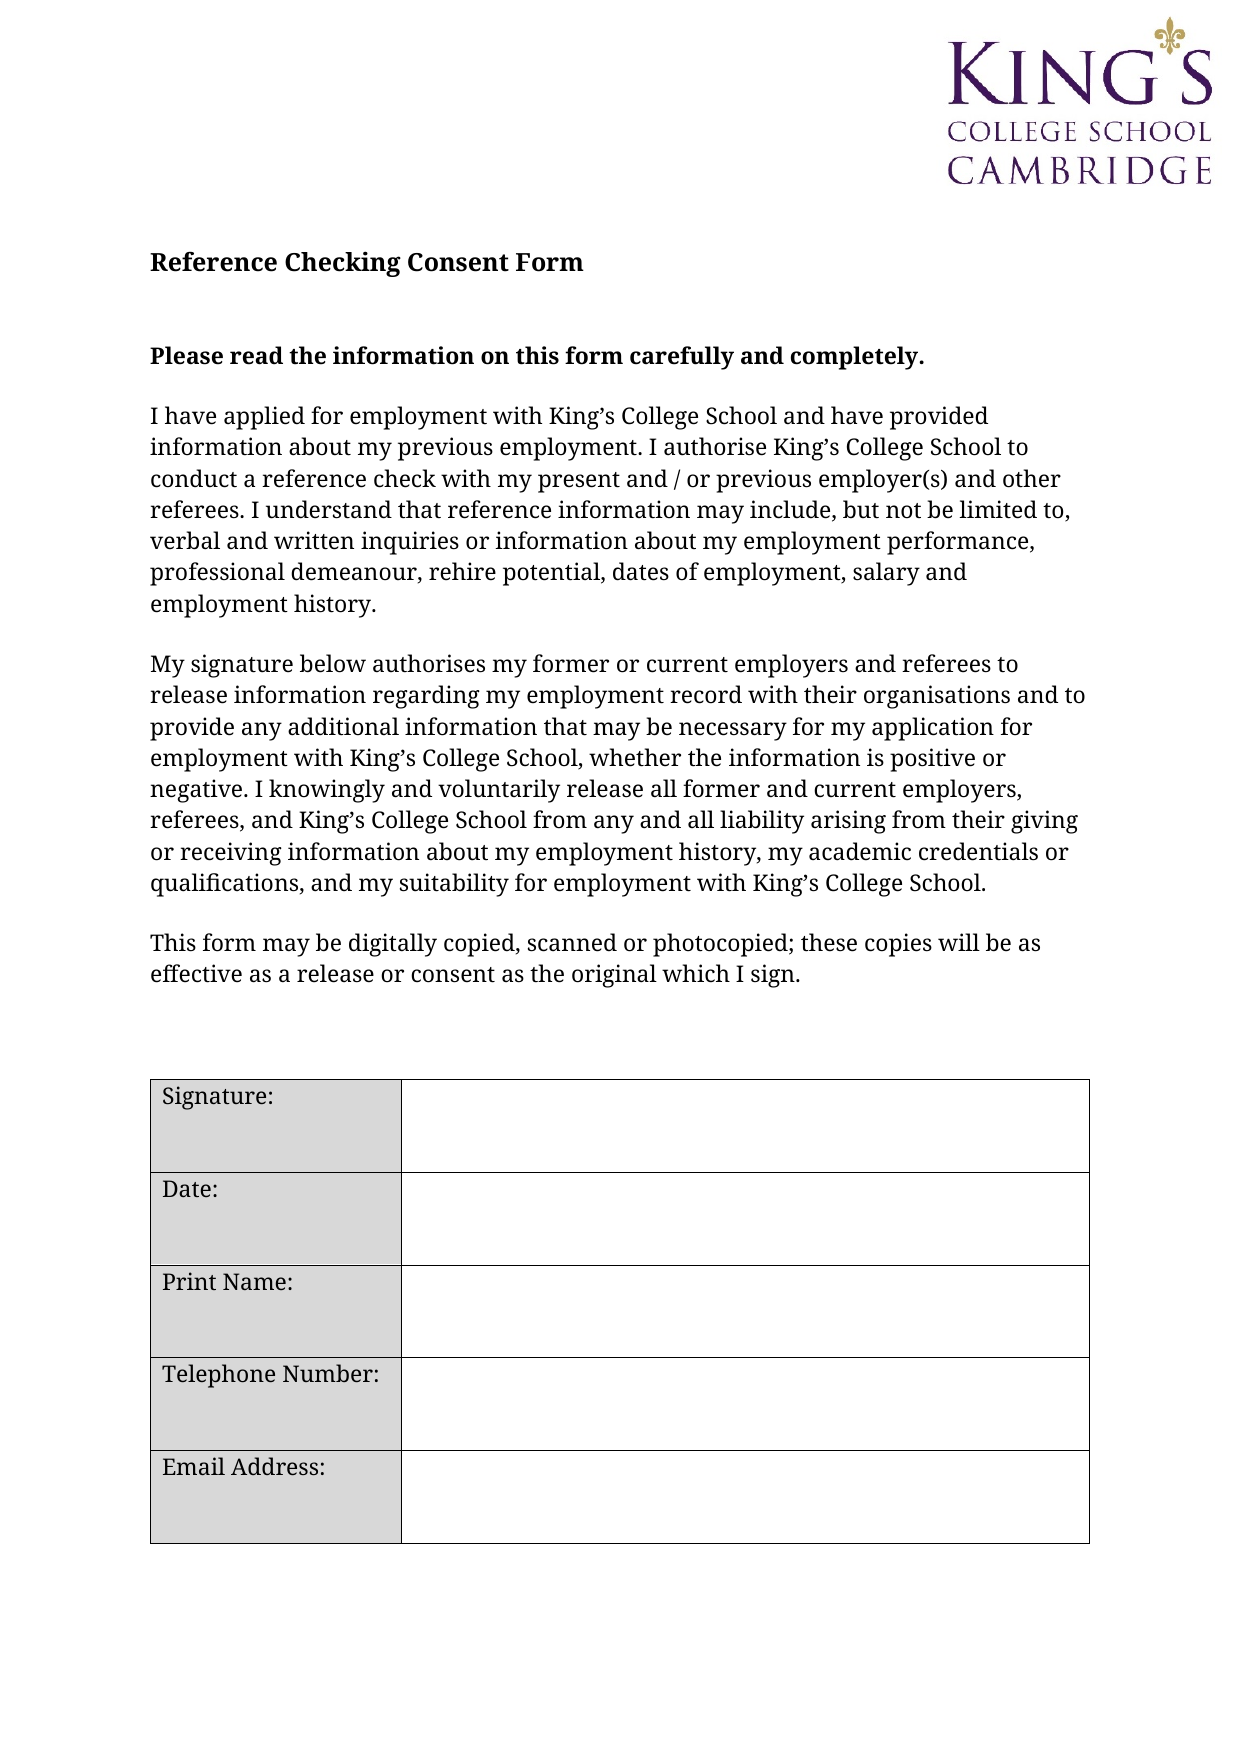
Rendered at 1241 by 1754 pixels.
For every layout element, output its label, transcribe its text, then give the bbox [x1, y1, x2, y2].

text This form may be digitally copied, scanned or photocopied; these copies will be as effective as a release or consent as the original which I sign. [150, 927, 1090, 989]
table_header [402, 1080, 1089, 1172]
text My signature below authorises my former or current employers and referees to release information regarding my employment record with their organisations and to provide any additional information that may be necessary for my application for employment with King’s College School, whether the information is positive or negative. I knowingly and voluntarily release all former and current employers, referees, and King’s College School from any and all liability arising from their giving or receiving information about my employment history, my academic credentials or qualifications, and my suitability for employment with King’s College School. [150, 648, 1090, 898]
text Reference Checking Consent Form [150, 245, 1090, 279]
table_cell [402, 1358, 1089, 1450]
table_cell Date: [151, 1173, 401, 1264]
table_cell [402, 1451, 1089, 1543]
table_cell [402, 1173, 1089, 1264]
text Please read the information on this form carefully and completely. [150, 339, 1090, 371]
table_cell [402, 1266, 1089, 1357]
text I have applied for employment with King’s College School and have provided information about my previous employment. I authorise King’s College School to conduct a reference check with my present and / or previous employer(s) and other referees. I understand that reference information may include, but not be limited to, verbal and written inquiries or information about my employment performance, professional demeanour, rehire potential, dates of employment, salary and employment history. [150, 400, 1090, 619]
table_cell Telephone Number: [151, 1358, 401, 1450]
table_header Signature: [151, 1080, 401, 1172]
table_cell Email Address: [151, 1451, 401, 1543]
picture [923, 4, 1232, 204]
table_cell Print Name: [151, 1266, 401, 1357]
